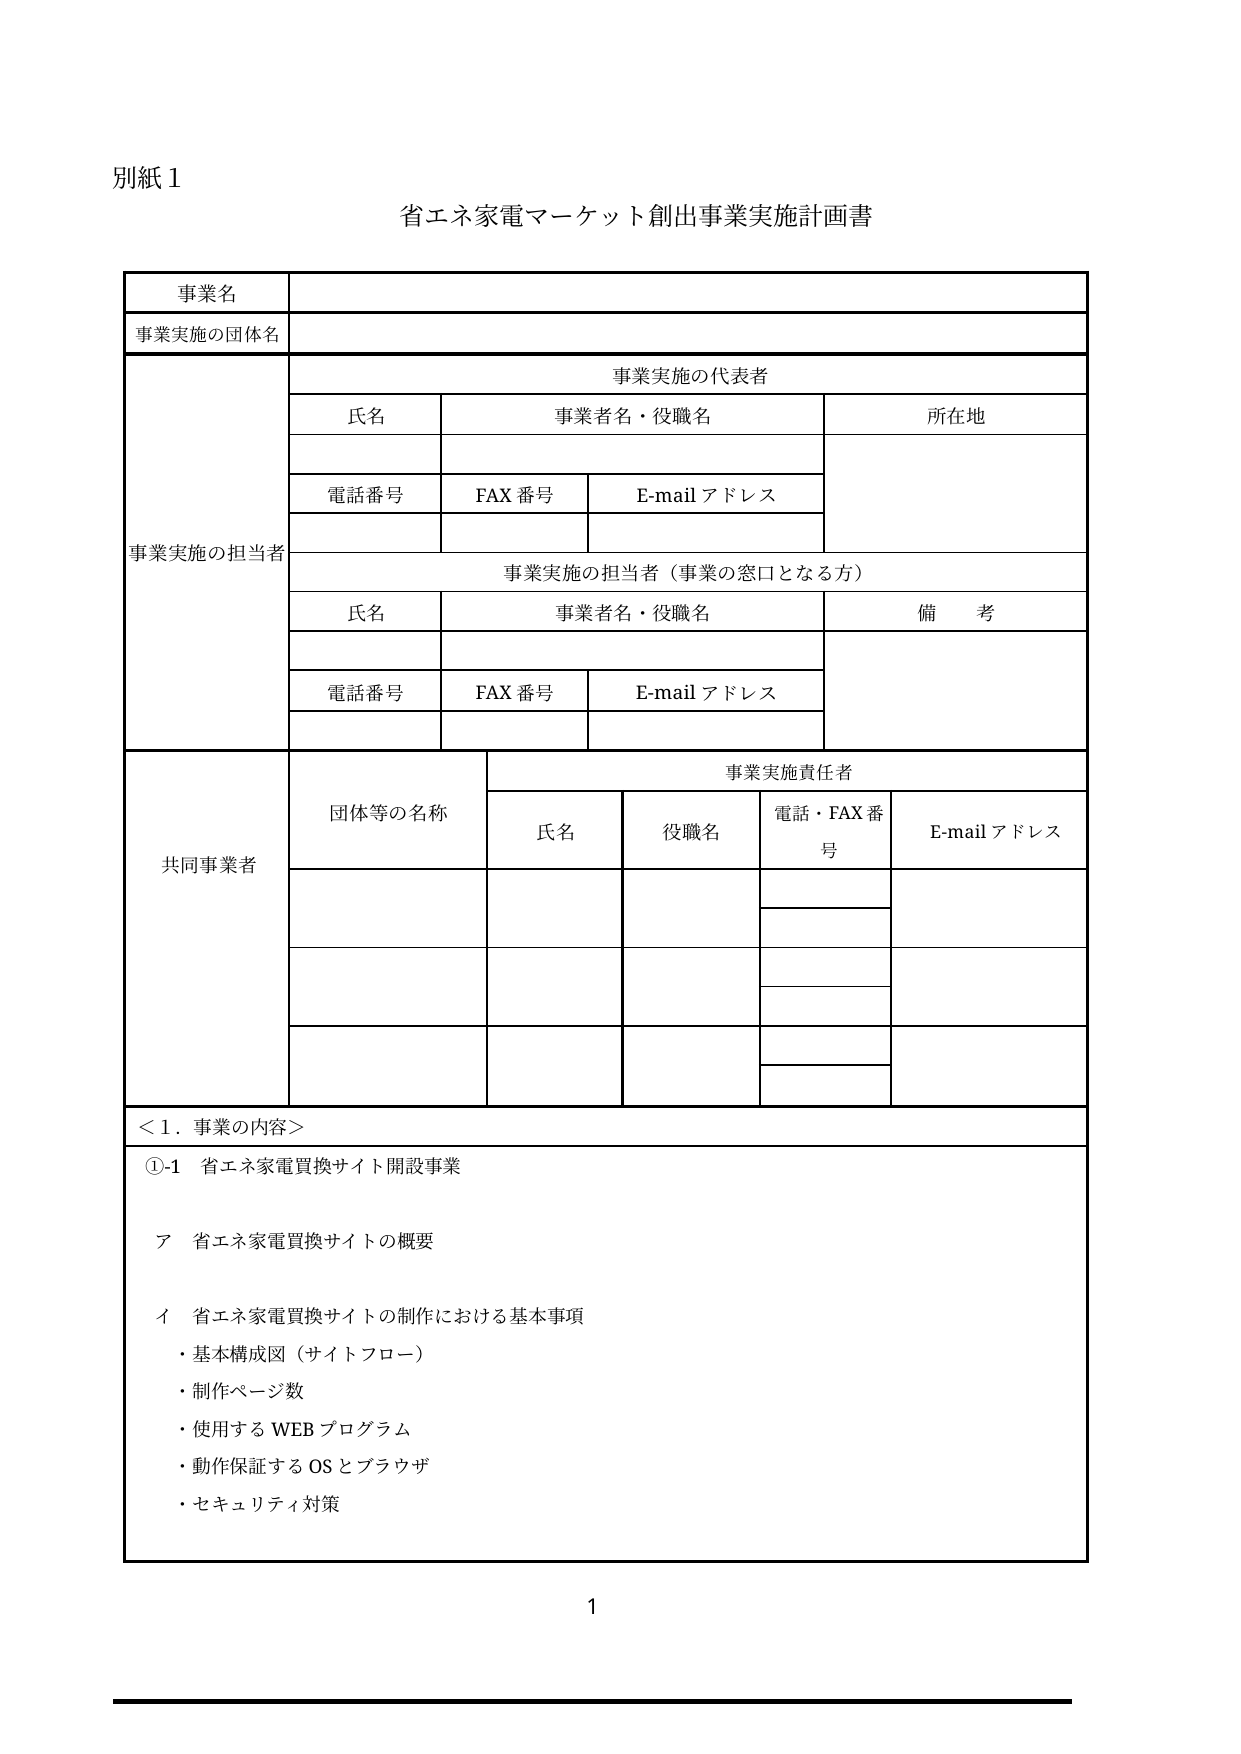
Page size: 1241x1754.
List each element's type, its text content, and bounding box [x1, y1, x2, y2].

table_cell 事業者名・役職名 [442, 395, 823, 433]
table_cell [290, 632, 440, 669]
table_header 事業名 [126, 274, 288, 311]
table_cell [126, 1147, 1086, 1560]
table_cell [290, 314, 1086, 352]
table_cell [624, 1027, 759, 1105]
table_cell [290, 870, 486, 946]
table_cell [825, 632, 1086, 749]
table_cell [761, 987, 890, 1025]
table_cell FAX番号 [442, 671, 587, 710]
table_cell [442, 435, 823, 473]
table_cell 事業実施の担当者（事業の窓口となる方） [290, 553, 1086, 591]
table_cell 氏名 [290, 395, 440, 433]
table_header [290, 274, 1086, 311]
table_cell [589, 514, 823, 551]
table_cell 事業者名・役職名 [442, 592, 823, 630]
table_cell 氏名 [488, 792, 621, 868]
table_cell [290, 712, 440, 749]
table_cell [442, 632, 823, 669]
table_cell E-mailアドレス [589, 671, 823, 710]
table_cell [892, 1027, 1086, 1105]
table_cell 共同事業者 [126, 752, 288, 1105]
table_cell [442, 514, 587, 551]
table_cell 事業実施の代表者 [290, 356, 1086, 393]
table_cell ＜１．事業の内容＞ [126, 1108, 1086, 1145]
table_cell 事業実施の担当者 [126, 356, 288, 749]
table_cell 備 考 [825, 592, 1086, 630]
table_cell [825, 435, 1086, 551]
table_cell [892, 870, 1086, 946]
table_cell E-mailアドレス [589, 475, 823, 512]
table_cell 電話番号 [290, 475, 440, 512]
table_cell [488, 1027, 621, 1105]
table_cell 事業実施責任者 [488, 752, 1086, 790]
table_cell [624, 870, 759, 946]
table_cell [290, 1027, 486, 1105]
table_cell E-mailアドレス [892, 792, 1086, 868]
table_cell [589, 712, 823, 749]
table_cell [488, 870, 621, 946]
table_cell 電話・FAX番号 [761, 792, 890, 868]
table_cell [290, 514, 440, 551]
table_cell 役職名 [624, 792, 759, 868]
table_cell [290, 948, 486, 1025]
table_cell [624, 948, 759, 1025]
table_cell 事業実施の団体名 [126, 314, 288, 352]
table_cell [761, 948, 890, 986]
table_cell 電話番号 [290, 671, 440, 710]
table_cell [761, 1027, 890, 1064]
table_cell 団体等の名称 [290, 752, 486, 868]
table_cell FAX番号 [442, 475, 587, 512]
table_cell [488, 948, 621, 1025]
table_cell [892, 948, 1086, 1025]
table_cell [442, 712, 587, 749]
table_cell 氏名 [290, 592, 440, 630]
table_cell [761, 1066, 890, 1105]
table_cell [290, 435, 440, 473]
table_cell [761, 909, 890, 946]
table_cell 所在地 [825, 395, 1086, 433]
table_cell [761, 870, 890, 907]
subtitle 別紙１ 省エネ家電マーケット創出事業実施計画書 [112, 158, 1072, 233]
